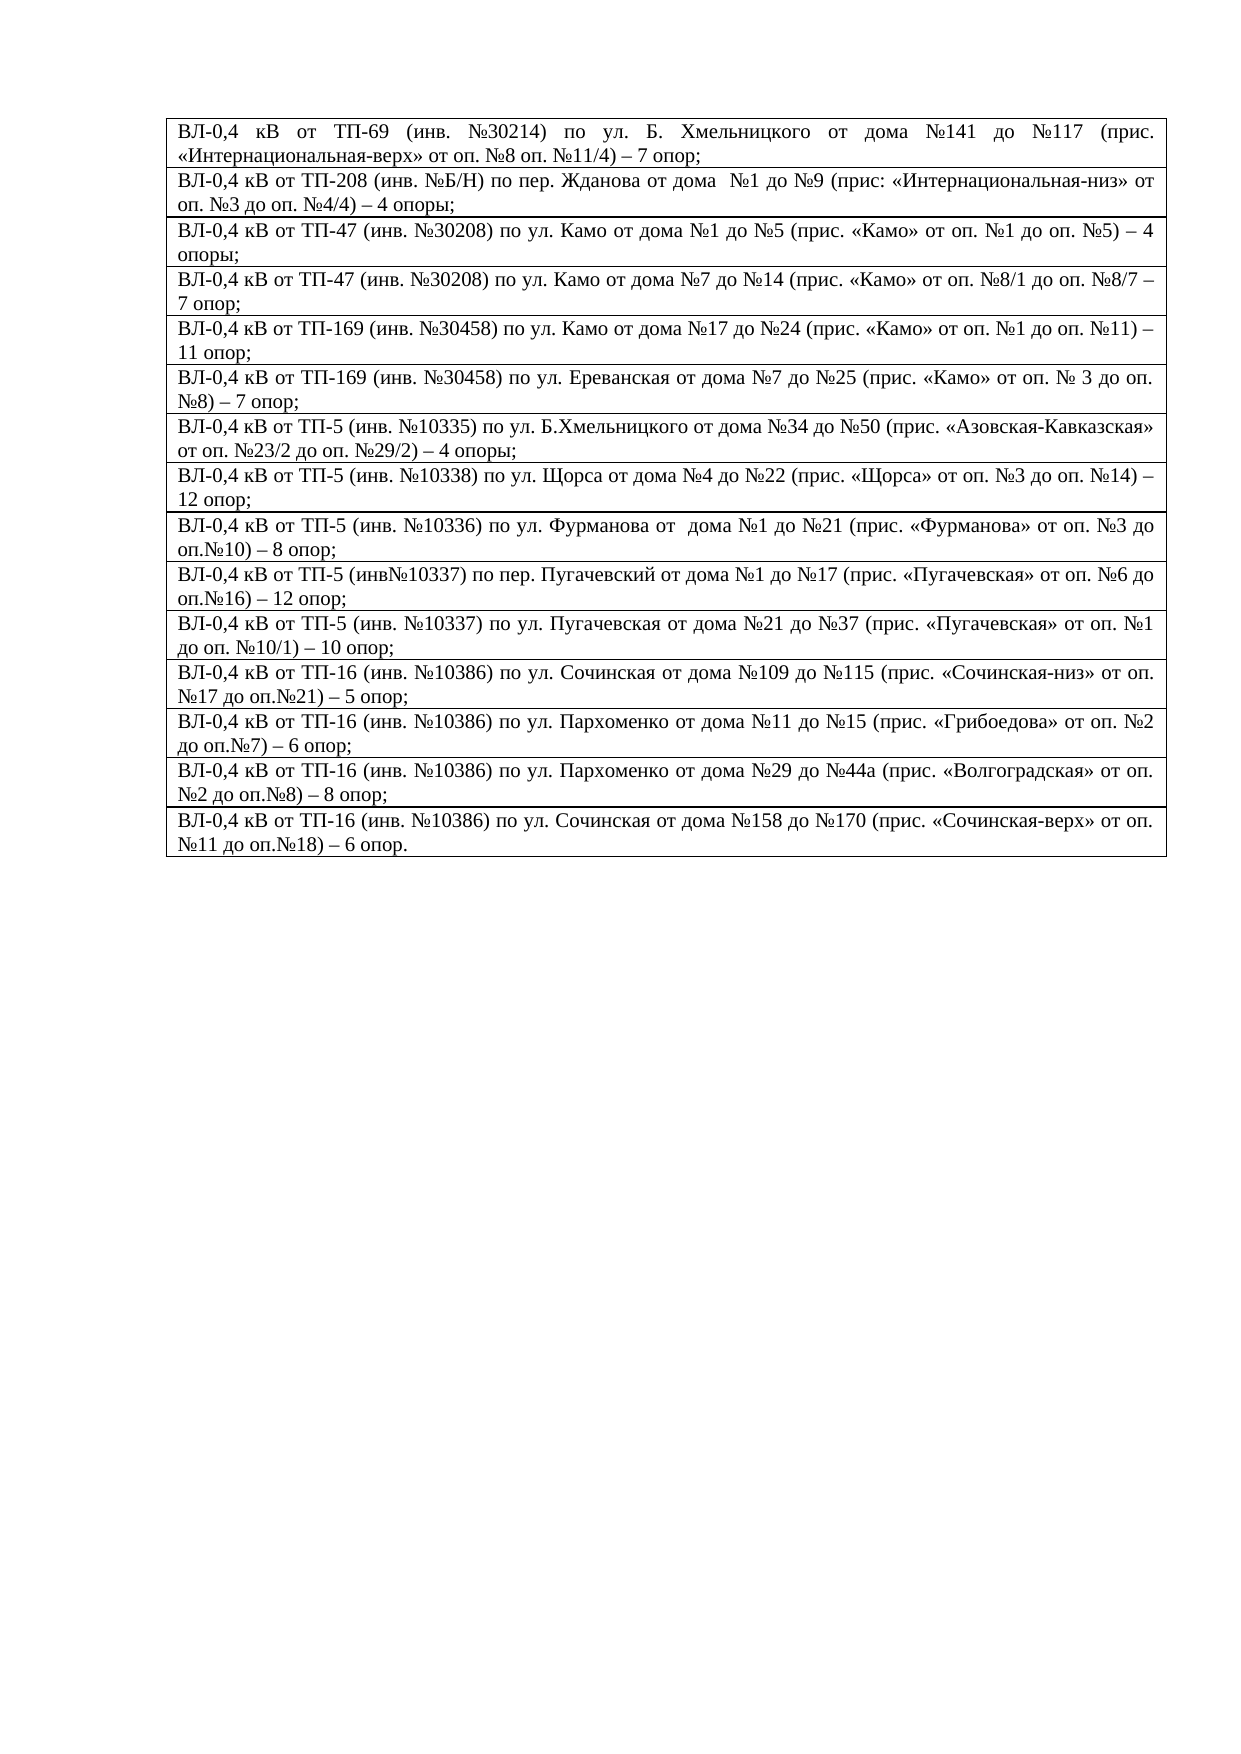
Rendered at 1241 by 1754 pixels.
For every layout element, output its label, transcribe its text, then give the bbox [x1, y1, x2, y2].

table_cell ВЛ-0,4 кВ от ТП-47 (инв. №30208) по ул. Камо от дома №1 до №5 (прис. «Камо» от оп. №1 до оп. №5) – 4 опоры; [167, 218, 1166, 266]
table_cell ВЛ-0,4 кВ от ТП-5 (инв. №10335) по ул. Б.Хмельницкого от дома №34 до №50 (прис. «Азовская-Кавказская» от оп. №23/2 до оп. №29/2) – 4 опоры; [167, 414, 1166, 462]
table_cell ВЛ-0,4 кВ от ТП-169 (инв. №30458) по ул. Ереванская от дома №7 до №25 (прис. «Камо» от оп. № 3 до оп. №8) – 7 опор; [167, 365, 1166, 413]
table_cell ВЛ-0,4 кВ от ТП-16 (инв. №10386) по ул. Пархоменко от дома №11 до №15 (прис. «Грибоедова» от оп. №2 до оп.№7) – 6 опор; [167, 709, 1166, 757]
table_cell ВЛ-0,4 кВ от ТП-169 (инв. №30458) по ул. Камо от дома №17 до №24 (прис. «Камо» от оп. №1 до оп. №11) – 11 опор; [167, 316, 1166, 364]
table_cell ВЛ-0,4 кВ от ТП-5 (инв. №10336) по ул. Фурманова от дома №1 до №21 (прис. «Фурманова» от оп. №3 до оп.№10) – 8 опор; [167, 513, 1166, 561]
table_cell ВЛ-0,4 кВ от ТП-47 (инв. №30208) по ул. Камо от дома №7 до №14 (прис. «Камо» от оп. №8/1 до оп. №8/7 – 7 опор; [167, 267, 1166, 315]
table_cell ВЛ-0,4 кВ от ТП-16 (инв. №10386) по ул. Пархоменко от дома №29 до №44а (прис. «Волгоградская» от оп. №2 до оп.№8) – 8 опор; [167, 758, 1166, 806]
table_cell ВЛ-0,4 кВ от ТП-69 (инв. №30214) по ул. Б. Хмельницкого от дома №141 до №117 (прис. «Интернациональная-верх» от оп. №8 оп. №11/4) – 7 опор; [167, 119, 1166, 167]
table_cell ВЛ-0,4 кВ от ТП-16 (инв. №10386) по ул. Сочинская от дома №158 до №170 (прис. «Сочинская-верх» от оп. №11 до оп.№18) – 6 опор. [167, 808, 1166, 856]
table_cell ВЛ-0,4 кВ от ТП-16 (инв. №10386) по ул. Сочинская от дома №109 до №115 (прис. «Сочинская-низ» от оп. №17 до оп.№21) – 5 опор; [167, 660, 1166, 708]
table_cell ВЛ-0,4 кВ от ТП-5 (инв№10337) по пер. Пугачевский от дома №1 до №17 (прис. «Пугачевская» от оп. №6 до оп.№16) – 12 опор; [167, 562, 1166, 610]
table_cell ВЛ-0,4 кВ от ТП-208 (инв. №Б/Н) по пер. Жданова от дома №1 до №9 (прис: «Интернациональная-низ» от оп. №3 до оп. №4/4) – 4 опоры; [167, 168, 1166, 216]
table_cell ВЛ-0,4 кВ от ТП-5 (инв. №10338) по ул. Щорса от дома №4 до №22 (прис. «Щорса» от оп. №3 до оп. №14) – 12 опор; [167, 463, 1166, 511]
table_cell ВЛ-0,4 кВ от ТП-5 (инв. №10337) по ул. Пугачевская от дома №21 до №37 (прис. «Пугачевская» от оп. №1 до оп. №10/1) – 10 опор; [167, 611, 1166, 659]
